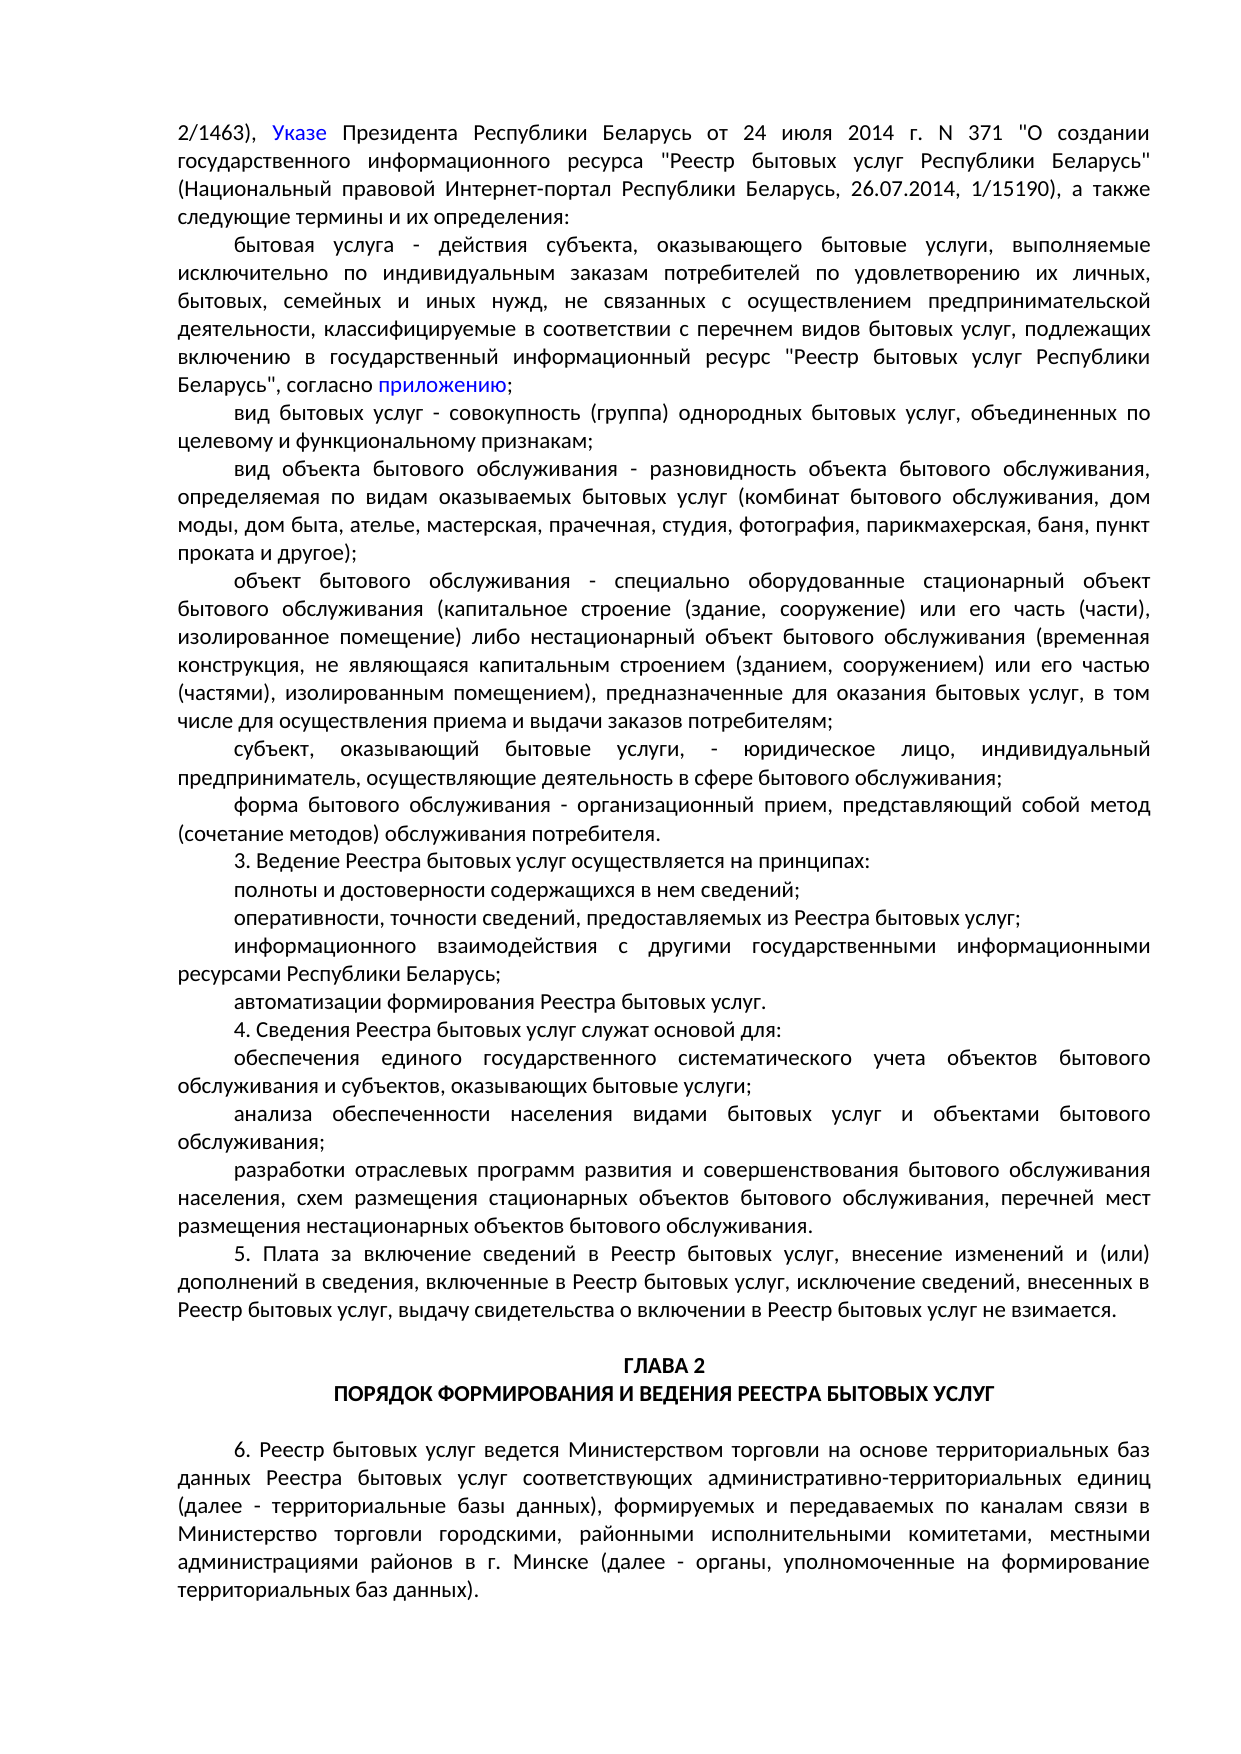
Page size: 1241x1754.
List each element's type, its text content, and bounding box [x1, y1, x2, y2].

text ПОРЯДОК ФОРМИРОВАНИЯ И ВЕДЕНИЯ РЕЕСТРА БЫТОВЫХ УСЛУГ [177, 1379, 1152, 1407]
text вид бытовых услуг - совокупность (группа) однородных бытовых услуг, объединенных по целевому и функциональному признакам; [177, 398, 1152, 454]
text обеспечения единого государственного систематического учета объектов бытового обслуживания и субъектов, оказывающих бытовые услуги; [177, 1043, 1152, 1099]
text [177, 118, 1152, 230]
text объект бытового обслуживания - специально оборудованные стационарный объект бытового обслуживания (капитальное строение (здание, сооружение) или его часть (части), изолированное помещение) либо нестационарный объект бытового обслуживания (временная конструкция, не являющаяся капитальным строением (зданием, сооружением) или его частью (частями), изолированным помещением), предназначенные для оказания бытовых услуг, в том числе для осуществления приема и выдачи заказов потребителям; [177, 566, 1152, 734]
text разработки отраслевых программ развития и совершенствования бытового обслуживания населения, схем размещения стационарных объектов бытового обслуживания, перечней мест размещения нестационарных объектов бытового обслуживания. [177, 1155, 1152, 1239]
text бытовая услуга - действия субъекта, оказывающего бытовые услуги, выполняемые исключительно по индивидуальным заказам потребителей по удовлетворению их личных, бытовых, семейных и иных нужд, не связанных с осуществлением предпринимательской деятельности, классифицируемые в соответствии с перечнем видов бытовых услуг, подлежащих включению в государственный информационный ресурс "Реестр бытовых услуг Республики Беларусь", согласно приложению; [177, 230, 1152, 398]
text 3. Ведение Реестра бытовых услуг осуществляется на принципах: [177, 847, 1152, 875]
text вид объекта бытового обслуживания - разновидность объекта бытового обслуживания, определяемая по видам оказываемых бытовых услуг (комбинат бытового обслуживания, дом моды, дом быта, ателье, мастерская, прачечная, студия, фотография, парикмахерская, баня, пункт проката и другое); [177, 454, 1152, 566]
text анализа обеспеченности населения видами бытовых услуг и объектами бытового обслуживания; [177, 1099, 1152, 1155]
text 5. Плата за включение сведений в Реестр бытовых услуг, внесение изменений и (или) дополнений в сведения, включенные в Реестр бытовых услуг, исключение сведений, внесенных в Реестр бытовых услуг, выдачу свидетельства о включении в Реестр бытовых услуг не взимается. [177, 1239, 1152, 1323]
text информационного взаимодействия с другими государственными информационными ресурсами Республики Беларусь; [177, 931, 1152, 987]
text автоматизации формирования Реестра бытовых услуг. [177, 987, 1152, 1015]
text форма бытового обслуживания - организационный прием, представляющий собой метод (сочетание методов) обслуживания потребителя. [177, 791, 1152, 847]
text субъект, оказывающий бытовые услуги, - юридическое лицо, индивидуальный предприниматель, осуществляющие деятельность в сфере бытового обслуживания; [177, 734, 1152, 791]
text 4. Сведения Реестра бытовых услуг служат основой для: [177, 1015, 1152, 1043]
text 6. Реестр бытовых услуг ведется Министерством торговли на основе территориальных баз данных Реестра бытовых услуг соответствующих административно-территориальных единиц (далее - территориальные базы данных), формируемых и передаваемых по каналам связи в Министерство торговли городскими, районными исполнительными комитетами, местными администрациями районов в г. Минске (далее - органы, уполномоченные на формирование территориальных баз данных). [177, 1435, 1152, 1603]
text полноты и достоверности содержащихся в нем сведений; [177, 875, 1152, 903]
text ГЛАВА 2 [177, 1351, 1152, 1379]
text оперативности, точности сведений, предоставляемых из Реестра бытовых услуг; [177, 903, 1152, 931]
